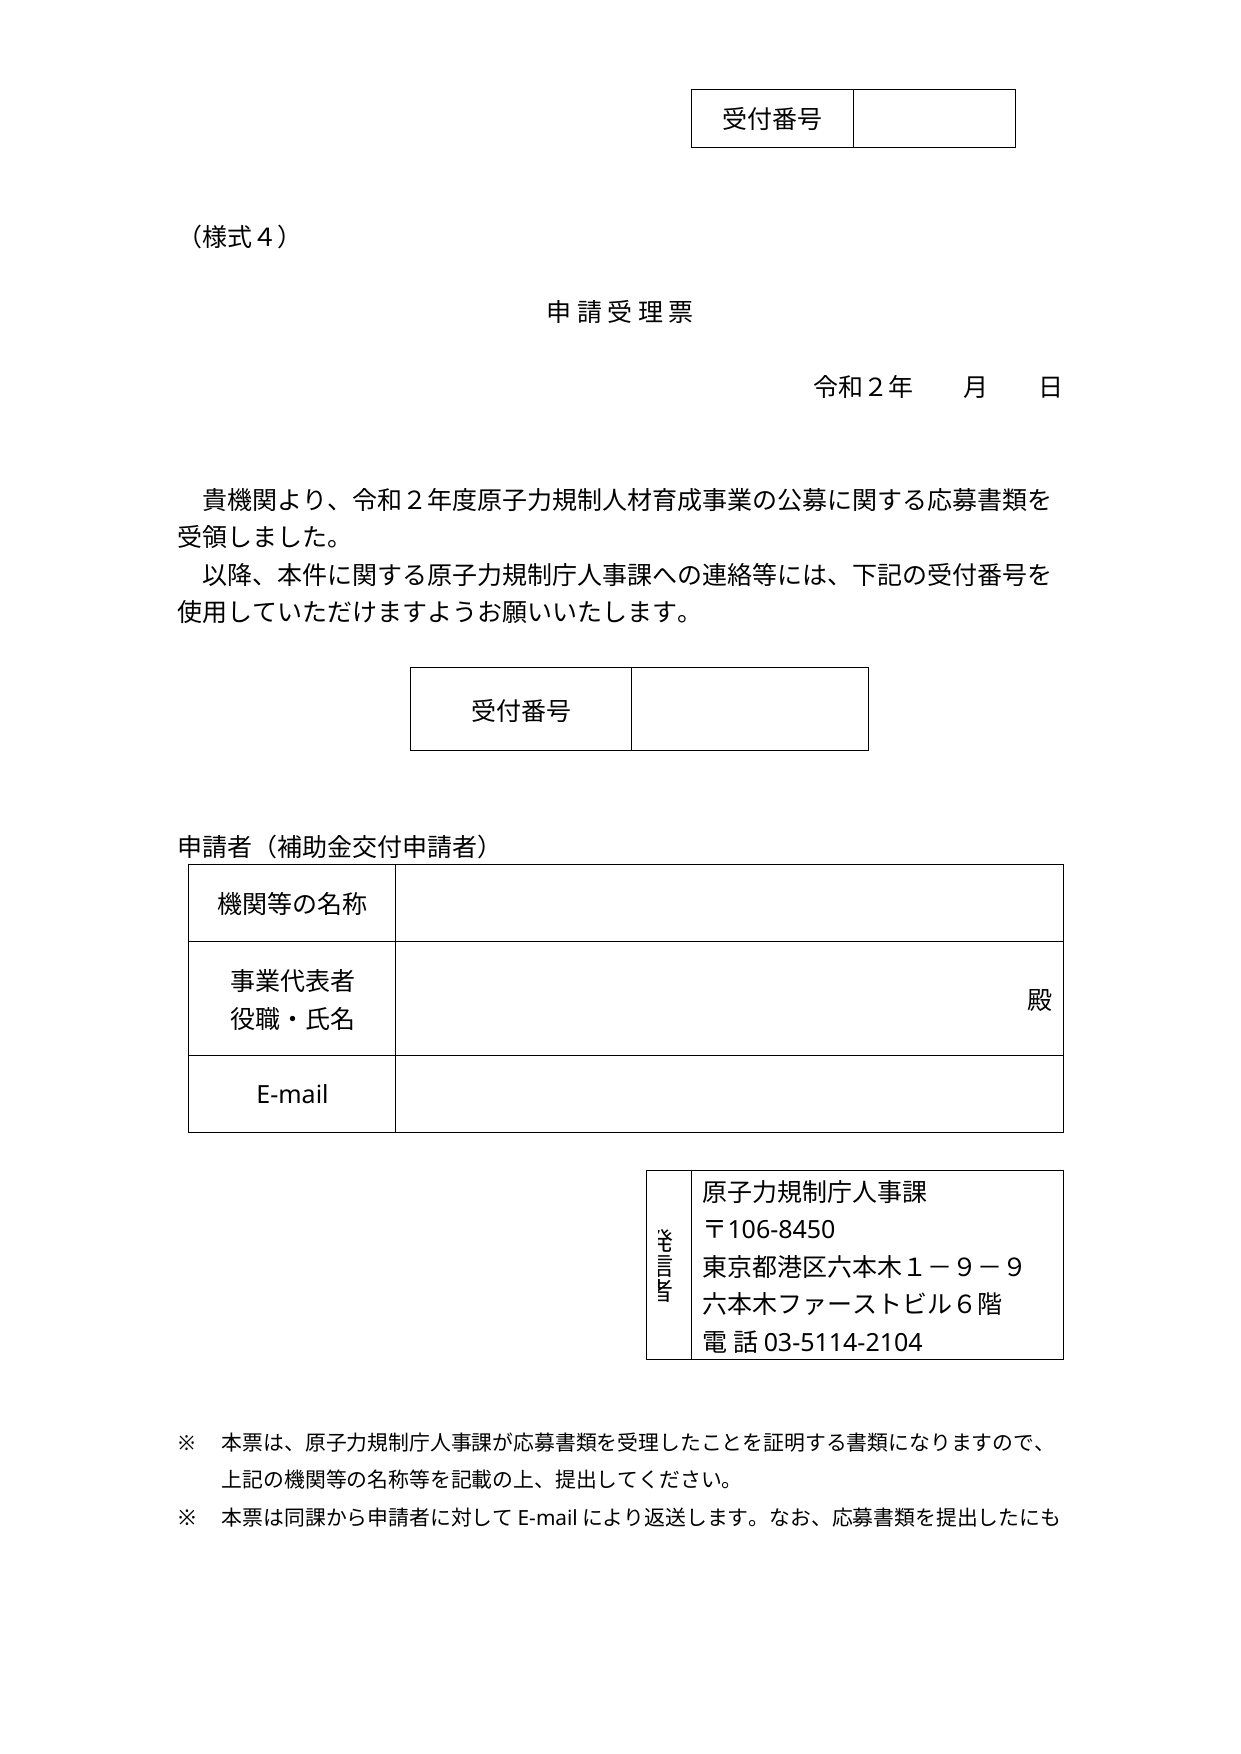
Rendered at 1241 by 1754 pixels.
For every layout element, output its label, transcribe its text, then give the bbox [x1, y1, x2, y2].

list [178, 1497, 1063, 1535]
table_header [396, 865, 1063, 941]
table_cell E-mail [189, 1056, 395, 1132]
table_cell 殿 [396, 942, 1063, 1055]
table_header 原子力規制庁人事課 〒106-8450 東京都港区六本木１－９－９ 六本木ファーストビル６階 電 話 03-5114-2104 [692, 1171, 1063, 1359]
text 貴機関より、令和２年度原子力規制人材育成事業の公募に関する応募書類を受領しました。 [177, 479, 1063, 554]
table_cell 事業代表者 役職・氏名 [189, 942, 395, 1055]
text （様式４） [177, 217, 1063, 254]
text 以降、本件に関する原子力規制庁人事課への連絡等には、下記の受付番号を使用していただけますようお願いいたします。 [177, 554, 1063, 629]
text 申請者（補助金交付申請者） [177, 826, 1063, 864]
table_header 機関等の名称 [189, 865, 395, 941]
text 申 請 受 理 票 [177, 292, 1063, 329]
table_header 受付番号 [411, 668, 631, 750]
table_header 発信者 [647, 1171, 691, 1359]
text 令和２年 月 日 [177, 367, 1063, 404]
list 本票は、原子力規制庁人事課が応募書類を受理したことを証明する書類になりますので、上記の機関等の名称等を記載の上、提出してください。 [178, 1422, 1063, 1497]
table_header [632, 668, 868, 750]
table_cell [396, 1056, 1063, 1132]
